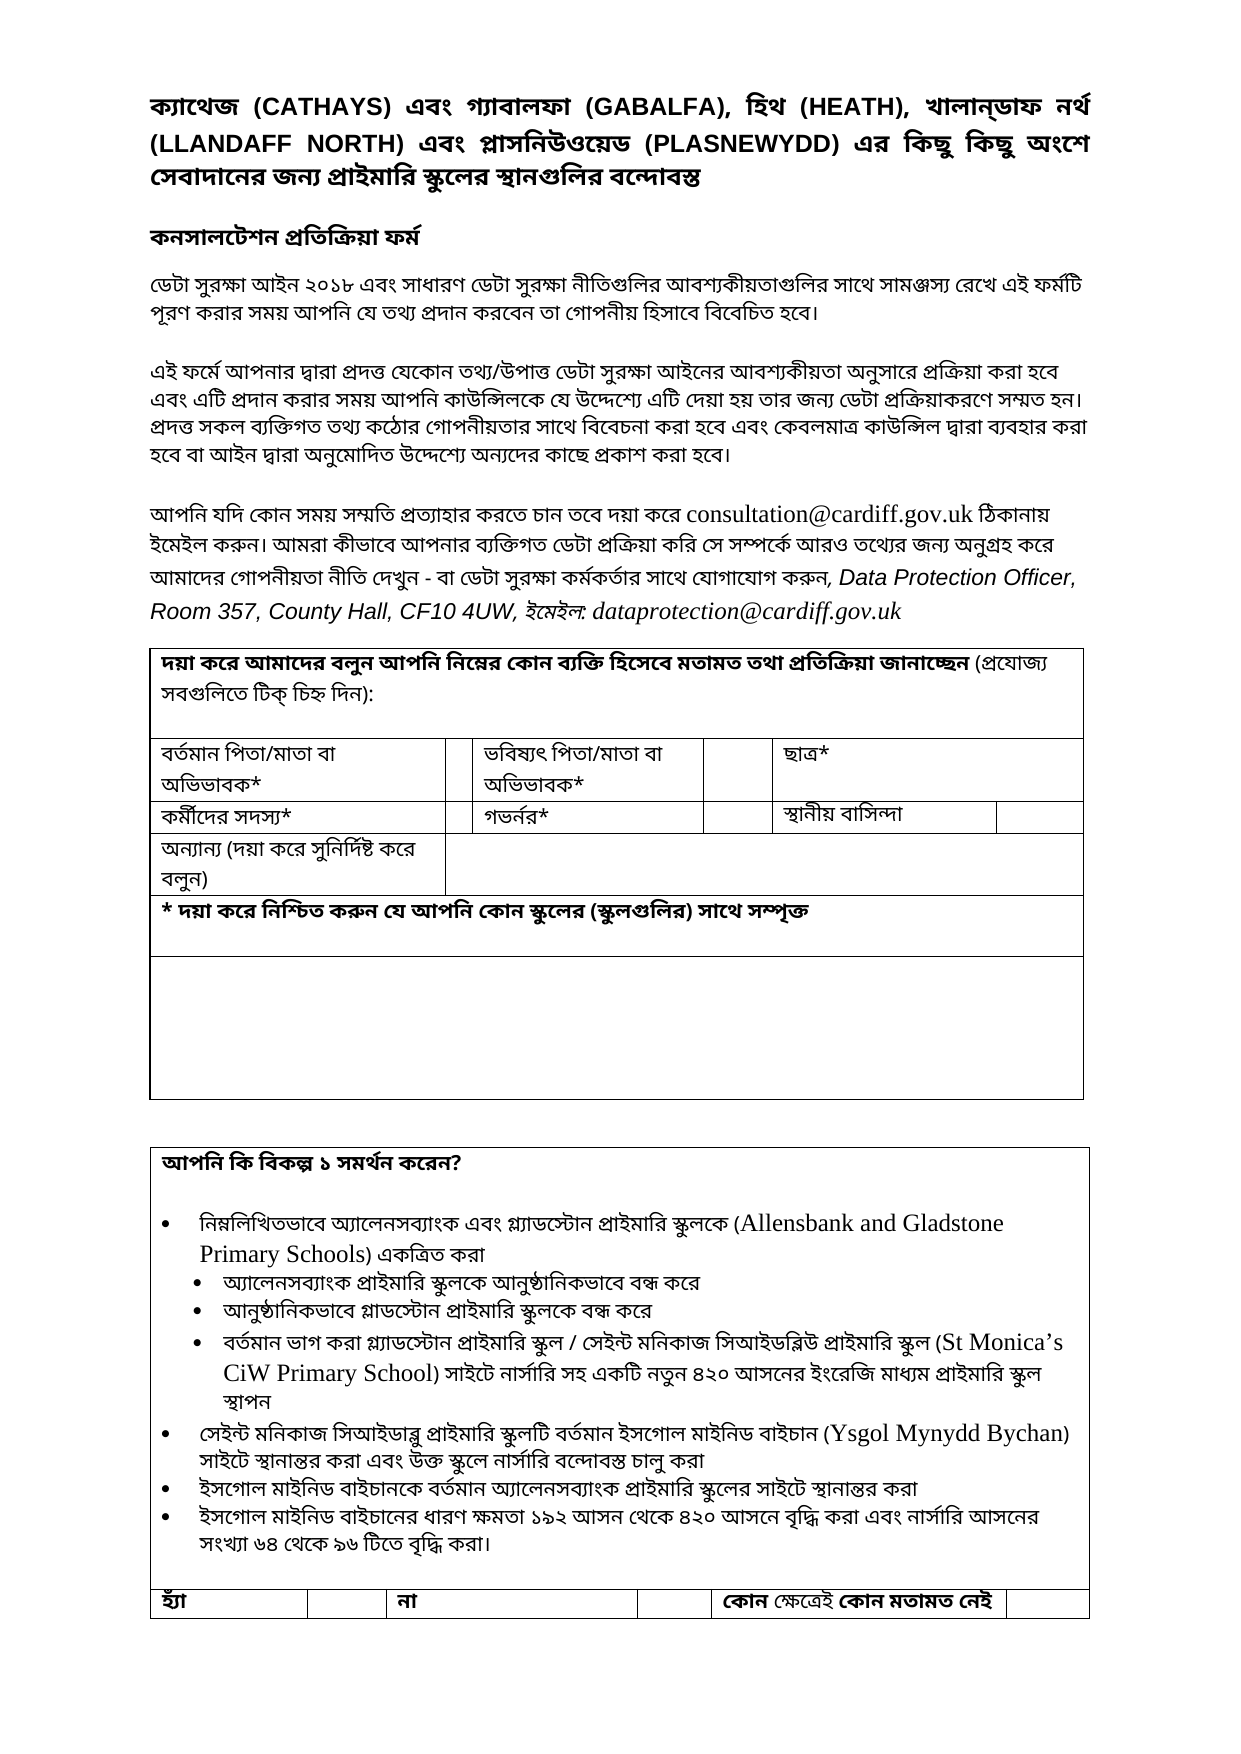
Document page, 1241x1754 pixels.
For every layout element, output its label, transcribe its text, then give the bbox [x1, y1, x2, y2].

table_cell অন্যান্য (দয়া করে সুনির্দিষ্ট করে বলুন) [151, 834, 445, 895]
table_cell কোন ক্ষেত্রেই কোন মতামত নেই [712, 1590, 1006, 1618]
text আপনি যদি কোন সময় সম্মতি প্রত্যাহার করতে চান তবে দয়া করে consultation@cardiff.gov.uk ঠিকানায় ইমেইল করুন। আমরা কীভাবে আপনার ব্যক্তিগত ডেটা প্রক্রিয়া করি সে সম্পর্কে আরও তথ্যের জন্য অনুগ্রহ করে আমাদের গোপনীয়তা নীতি দেখুন - বা ডেটা সুরক্ষা কর্মকর্তার সাথে যোগাযোগ করুন, Data Protection Officer, Room 357, County Hall, CF10 4UW, ইমেইল: dataprotection@cardiff.gov.uk [150, 499, 1090, 628]
table_cell [446, 739, 472, 801]
table_cell [997, 802, 1083, 833]
text এই ফর্মে আপনার দ্বারা প্রদত্ত যেকোন তথ্য/উপাত্ত ডেটা সুরক্ষা আইনের আবশ্যকীয়তা অনুসারে প্রক্রিয়া করা হবে এবং এটি প্রদান করার সময় আপনি কাউন্সিলকে যে উদ্দেশ্যে এটি দেয়া হয় তার জন্য ডেটা প্রক্রিয়াকরণে সম্মত হন। প্রদত্ত সকল ব্যক্তিগত তথ্য কঠোর গোপনীয়তার সাথে বিবেচনা করা হবে এবং কেবলমাত্র কাউন্সিল দ্বারা ব্যবহার করা হবে বা আইন দ্বারা অনুমোদিত উদ্দেশ্যে অন্যদের কাছে প্রকাশ করা হবে। [150, 357, 1090, 471]
table_cell [704, 739, 772, 801]
text ক্যাথেজ (CATHAYS) এবং গ্যাবালফা (GABALFA), হিথ (HEATH), খালান্‌ডাফ নর্থ (LLANDAFF NORTH) এবং প্লাসনিউওয়েড (PLASNEWYDD) এর কিছু কিছু অংশে সেবাদানের জন্য প্রাইমারি স্কুলের স্থানগুলির বন্দোবস্ত [150, 89, 1090, 196]
table_cell [446, 834, 1083, 895]
table_cell কর্মীদের সদস্য* [151, 802, 445, 833]
table_cell ভবিষ্যৎ পিতা/মাতা বা অভিভাবক* [473, 739, 703, 801]
table_cell [151, 957, 1083, 1099]
table_header আপনি কি বিকল্প ১ সমর্থন করেন? নিম্নলিখিতভাবে অ্যালেনসব্যাংক এবং গ্ল্যাডস্টোন প্রাইমারি স্কুলকে (Allensbank and Gladstone Primary Schools) একত্রিত করা অ্যালেনসব্যাংক প্রাইমারি স্কুলকে আনুষ্ঠানিকভাবে বন্ধ করে আনুষ্ঠানিকভাবে গ্লাডস্টোন প্রাইমারি স্কুলকে বন্ধ করে বর্তমান ভাগ করা গ্ল্যাডস্টোন প্রাইমারি স্কুল / সেইন্ট মনিকাজ সিআইডব্লিউ প্রাইমারি স্কুল (St Monica’s CiW Primary School) সাইটে নার্সারি সহ একটি নতুন ৪২০ আসনের ইংরেজি মাধ্যম প্রাইমারি স্কুল স্থাপন সেইন্ট মনিকাজ সিআইডাব্লু প্রাইমারি স্কুলটি বর্তমান ইসগোল মাইনিড বাইচান (Ysgol Mynydd Bychan) সাইটে স্থানান্তর করা এবং উক্ত স্কুলে নার্সারি বন্দোবস্ত চালু করা ইসগোল মাইনিড বাইচানকে বর্তমান অ্যালেনসব্যাংক প্রাইমারি স্কুলের সাইটে স্থানান্তর করা ইসগোল মাইনিড বাইচানের ধারণ ক্ষমতা ১৯২ আসন থেকে ৪২০ আসনে বৃদ্ধি করা এবং নার্সারি আসনের সংখ্যা ৬৪ থেকে ৯৬ টিতে বৃদ্ধি করা। [151, 1148, 1089, 1589]
table_cell ছাত্র* [773, 739, 1083, 801]
table_cell হ্যাঁ [151, 1590, 307, 1618]
table_header দয়া করে আমাদের বলুন আপনি নিম্নের কোন ব্যক্তি হিসেবে মতামত তথা প্রতিক্রিয়া জানাচ্ছেন (প্রযোজ্য সবগুলিতে টিক্‌ চিহ্ন দিন): [151, 649, 1083, 738]
text ডেটা সুরক্ষা আইন ২০১৮ এবং সাধারণ ডেটা সুরক্ষা নীতিগুলির আবশ্যকীয়তাগুলির সাথে সামঞ্জস্য রেখে এই ফর্মটি পূরণ করার সময় আপনি যে তথ্য প্রদান করবেন তা গোপনীয় হিসাবে বিবেচিত হবে। [150, 274, 1090, 329]
table_cell [638, 1590, 711, 1618]
table_cell স্থানীয় বাসিন্দা [773, 802, 996, 833]
table_cell [308, 1590, 386, 1618]
table_cell বর্তমান পিতা/মাতা বা অভিভাবক* [151, 739, 445, 801]
table_cell না [387, 1590, 637, 1618]
table_cell * দয়া করে নিশ্চিত করুন যে আপনি কোন স্কুলের (স্কুলগুলির) সাথে সম্পৃক্ত [151, 896, 1083, 956]
table_cell [1007, 1590, 1089, 1618]
table_cell [446, 802, 472, 833]
table_cell গভর্নর* [473, 802, 703, 833]
text কনসালটেশন প্রতিক্রিয়া ফর্ম [150, 224, 1090, 254]
table_cell [704, 802, 772, 833]
